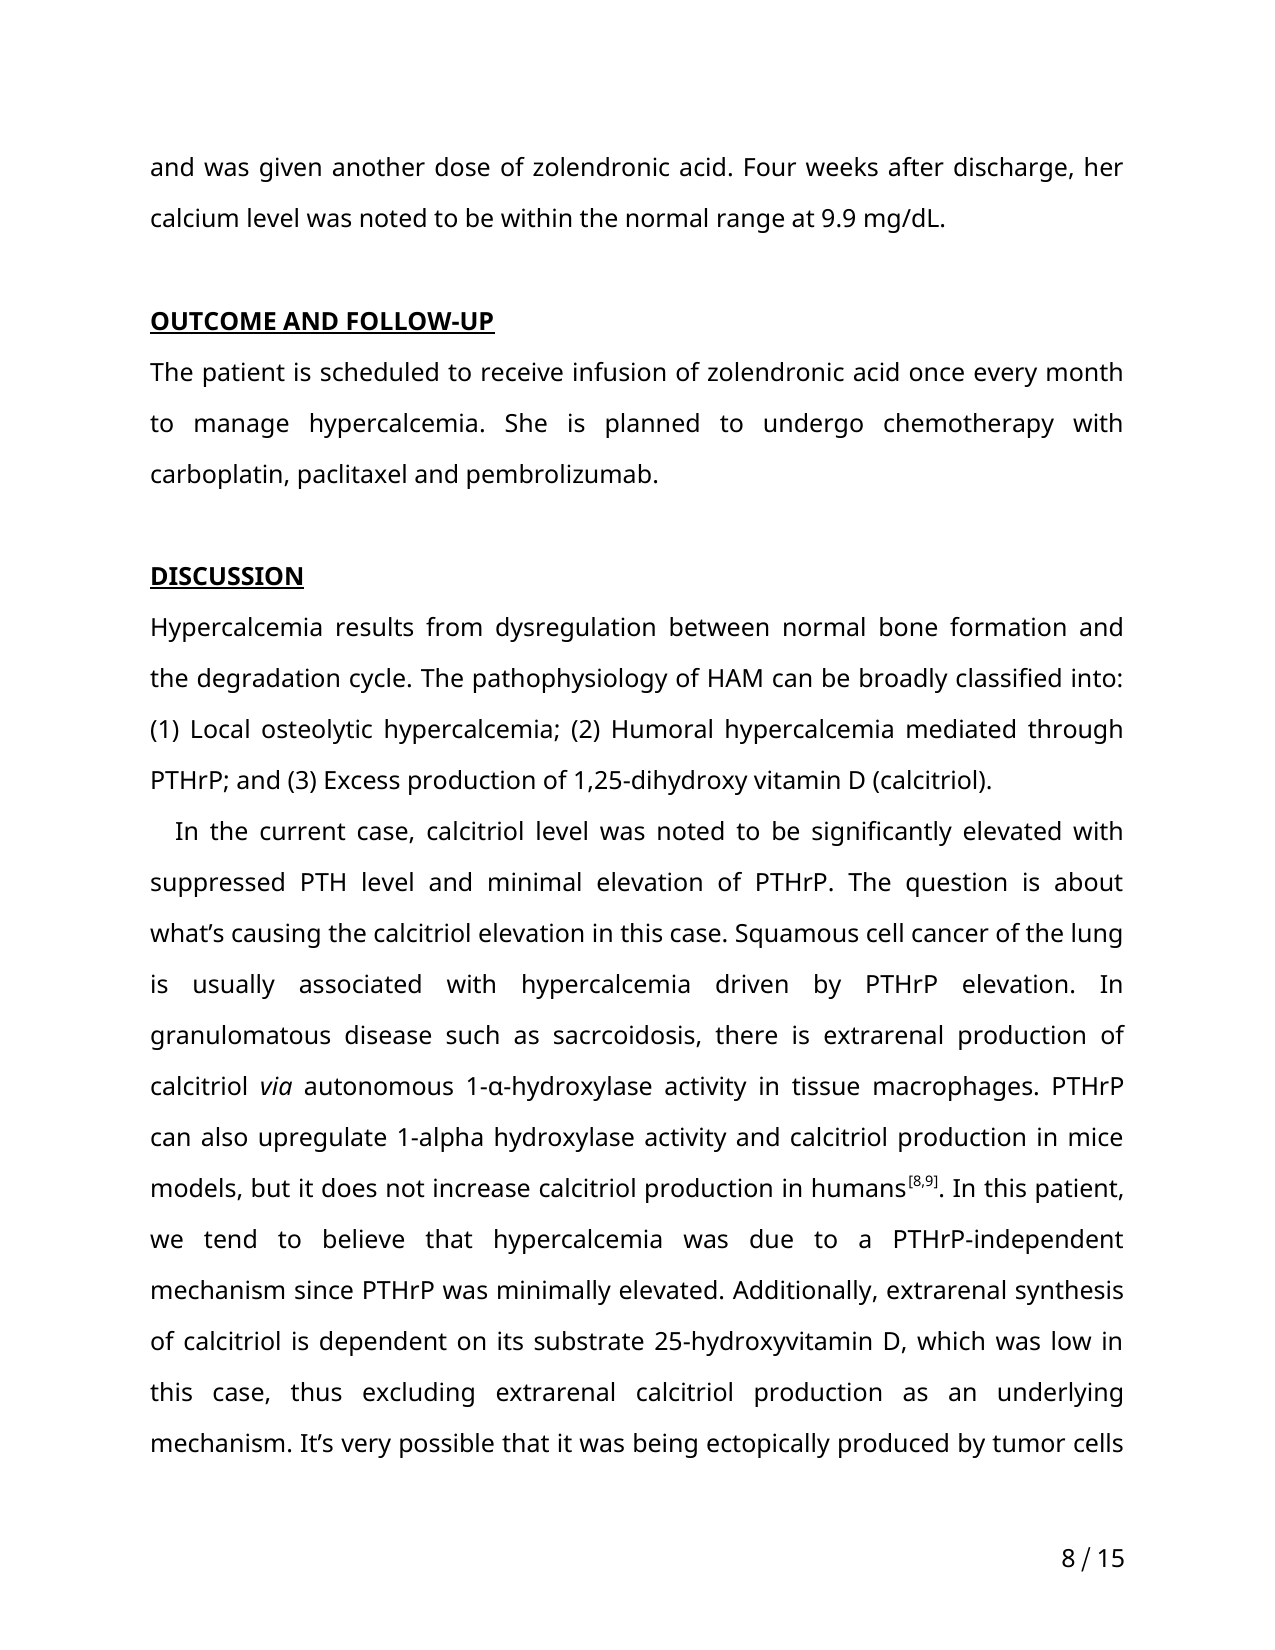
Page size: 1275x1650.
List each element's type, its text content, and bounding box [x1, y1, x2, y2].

text Hypercalcemia results from dysregulation between normal bone formation and the degradation cycle. The pathophysiology of HAM can be broadly classified into: (1) Local osteolytic hypercalcemia; (2) Humoral hypercalcemia mediated through PTHrP; and (3) Excess production of 1,25-dihydroxy vitamin D (calcitriol). [150, 609, 1125, 797]
text DISCUSSION [150, 558, 1125, 592]
text The patient is scheduled to receive infusion of zolendronic acid once every month to manage hypercalcemia. She is planned to undergo chemotherapy with carboplatin, paclitaxel and pembrolizumab. [150, 354, 1125, 490]
text OUTCOME AND FOLLOW-UP [150, 303, 1125, 337]
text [150, 813, 1125, 1460]
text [150, 150, 1125, 235]
